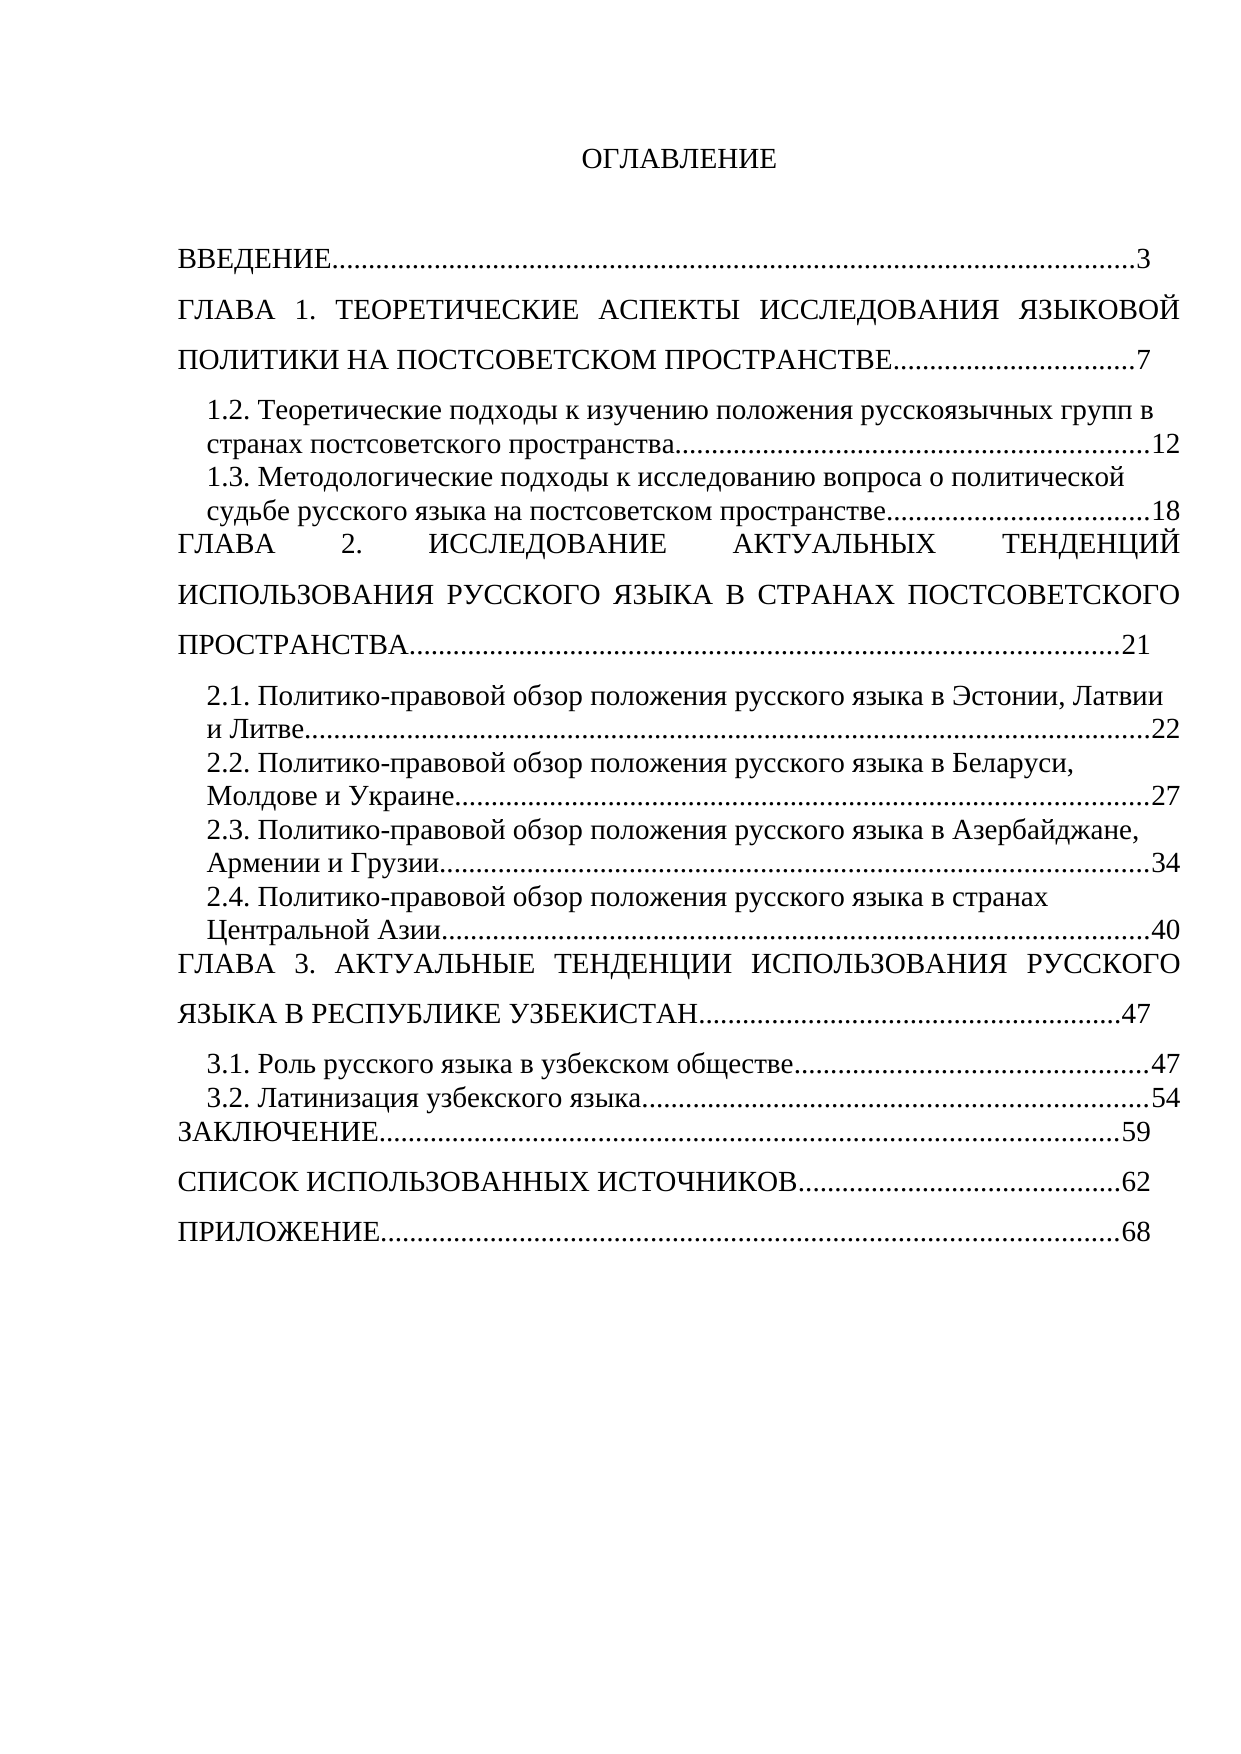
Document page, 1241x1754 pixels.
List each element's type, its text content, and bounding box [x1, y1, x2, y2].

text 2.4. Политико-правовой обзор положения русского языка в странах Центральной Азии 40 [206, 879, 1181, 946]
text 1.2. Теоретические подходы к изучению положения русскоязычных групп в странах постсоветского пространства 12 [206, 392, 1181, 459]
text 2.2. Политико-правовой обзор положения русского языка в Беларуси, Молдове и Украине 27 [206, 745, 1181, 812]
text ЗАКЛЮЧЕНИЕ 59 [177, 1114, 1181, 1147]
text СПИСОК ИСПОЛЬЗОВАННЫХ ИСТОЧНИКОВ 62 [177, 1164, 1181, 1197]
text ГЛАВА 1. ТЕОРЕТИЧЕСКИЕ АСПЕКТЫ ИССЛЕДОВАНИЯ ЯЗЫКОВОЙ ПОЛИТИКИ НА ПОСТСОВЕТСКОМ ПРОСТРАНСТВЕ 7 [177, 292, 1181, 376]
text ВВЕДЕНИЕ 3 [177, 242, 1181, 275]
text 3.1. Роль русского языка в узбекском обществе 47 [206, 1047, 1181, 1080]
text 2.1. Политико-правовой обзор положения русского языка в Эстонии, Латвии и Литве 22 [206, 678, 1181, 745]
text 3.2. Латинизация узбекского языка 54 [206, 1080, 1181, 1114]
text ОГЛАВЛЕНИЕ [177, 141, 1181, 174]
text ПРИЛОЖЕНИЕ 68 [177, 1214, 1181, 1248]
text 2.3. Политико-правовой обзор положения русского языка в Азербайджане, Армении и Грузии 34 [206, 812, 1181, 879]
text 1.3. Методологические подходы к исследованию вопроса о политической судьбе русского языка на постсоветском пространстве 18 [206, 459, 1181, 527]
text ГЛАВА 2. ИССЛЕДОВАНИЕ АКТУАЛЬНЫХ ТЕНДЕНЦИЙ ИСПОЛЬЗОВАНИЯ РУССКОГО ЯЗЫКА В СТРАНАХ ПОСТСОВЕТСКОГО ПРОСТРАНСТВА 21 [177, 527, 1181, 661]
text ГЛАВА 3. АКТУАЛЬНЫЕ ТЕНДЕНЦИИ ИСПОЛЬЗОВАНИЯ РУССКОГО ЯЗЫКА В РЕСПУБЛИКЕ УЗБЕКИСТАН 47 [177, 946, 1181, 1030]
